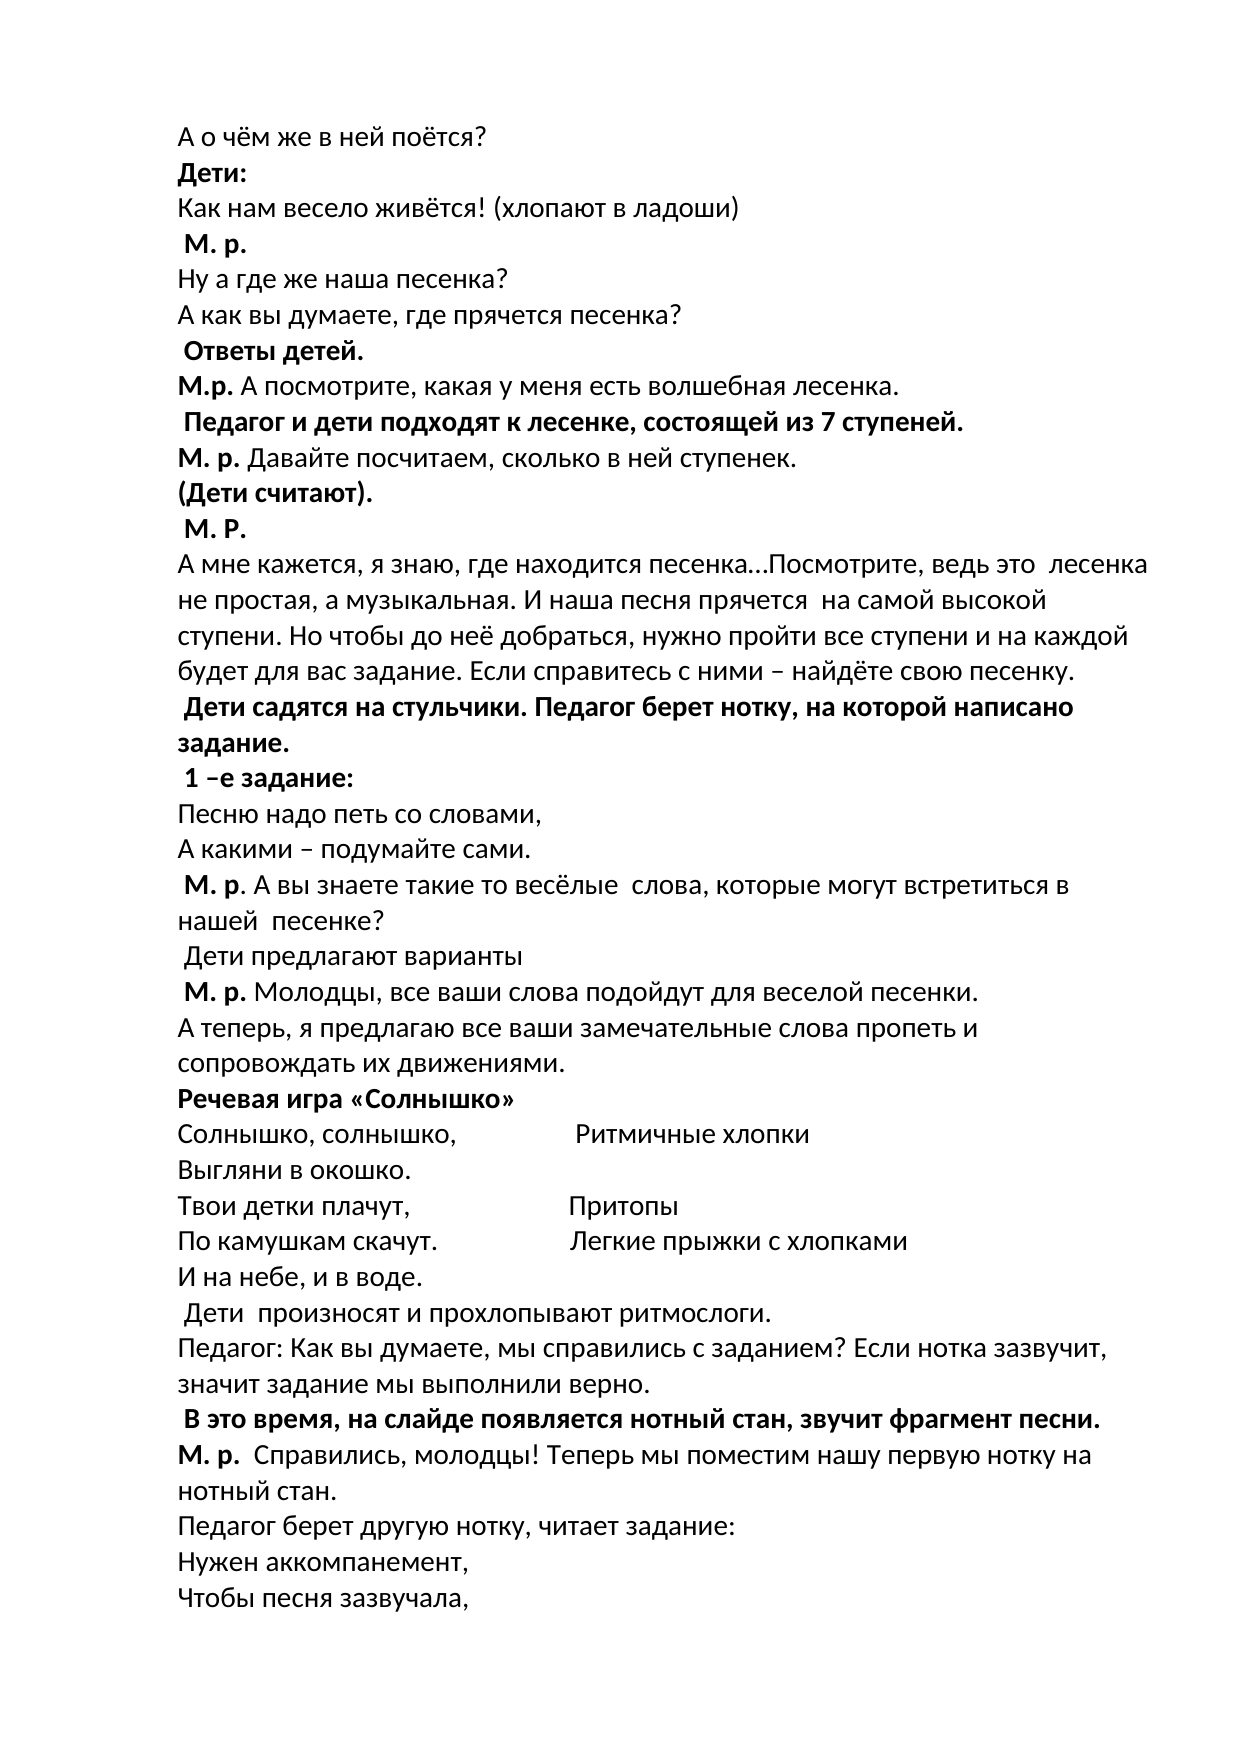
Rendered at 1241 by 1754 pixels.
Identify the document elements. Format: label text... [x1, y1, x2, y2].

text В это время, на слайде появляется нотный стан, звучит фрагмент песни. [177, 1401, 1152, 1436]
text Песню надо петь со словами, [177, 795, 1152, 831]
text А мне кажется, я знаю, где находится песенка…Посмотрите, ведь это лесенка не простая, а музыкальная. И наша песня прячется на самой высокой ступени. Но чтобы до неё добраться, нужно пройти все ступени и на каждой будет для вас задание. Если справитесь с ними – найдёте свою песенку. [177, 546, 1152, 688]
text М. р. А вы знаете такие то весёлые слова, которые могут встретиться в нашей песенке? [177, 866, 1152, 937]
text М. р. Молодцы, все ваши слова подойдут для веселой песенки. [177, 973, 1152, 1009]
text Педагог берет другую нотку, читает задание: [177, 1507, 1152, 1543]
text А какими – подумайте сами. [177, 831, 1152, 866]
text Как нам весело живётся! (хлопают в ладоши) [177, 189, 1152, 225]
text А как вы думаете, где прячется песенка? [177, 296, 1152, 332]
text Солнышко, солнышко, Ритмичные хлопки [177, 1116, 1152, 1151]
text Речевая игра «Солнышко» [177, 1080, 1152, 1116]
text Ну а где же наша песенка? [177, 261, 1152, 296]
text М.р. А посмотрите, какая у меня есть волшебная лесенка. [177, 367, 1152, 403]
text Педагог: Как вы думаете, мы справились с заданием? Если нотка зазвучит, значит задание мы выполнили верно. [177, 1329, 1152, 1401]
text М. р. Справились, молодцы! Теперь мы поместим нашу первую нотку на нотный стан. [177, 1436, 1152, 1507]
text Дети предлагают варианты [177, 937, 1152, 973]
text Чтобы песня зазвучала, [177, 1579, 1152, 1614]
text (Дети считают). [177, 474, 1152, 510]
text А о чём же в ней поётся? [177, 118, 1152, 154]
text Выгляни в окошко. [177, 1151, 1152, 1187]
text М. р. Давайте посчитаем, сколько в ней ступенек. [177, 439, 1152, 474]
text Нужен аккомпанемент, [177, 1543, 1152, 1579]
text Дети произносят и прохлопывают ритмослоги. [177, 1294, 1152, 1329]
text А теперь, я предлагаю все ваши замечательные слова пропеть и сопровождать их движениями. [177, 1009, 1152, 1080]
text Дети: [177, 154, 1152, 189]
text И на небе, и в воде. [177, 1258, 1152, 1294]
text Ответы детей. [177, 332, 1152, 367]
text Педагог и дети подходят к лесенке, состоящей из 7 ступеней. [177, 403, 1152, 439]
text Дети садятся на стульчики. Педагог берет нотку, на которой написано задание. [177, 688, 1152, 759]
text М. Р. [177, 510, 1152, 546]
text 1 –е задание: [177, 759, 1152, 795]
text Твои детки плачут, Притопы [177, 1187, 1152, 1222]
text М. р. [177, 225, 1152, 261]
text По камушкам скачут. Легкие прыжки с хлопками [177, 1222, 1152, 1258]
